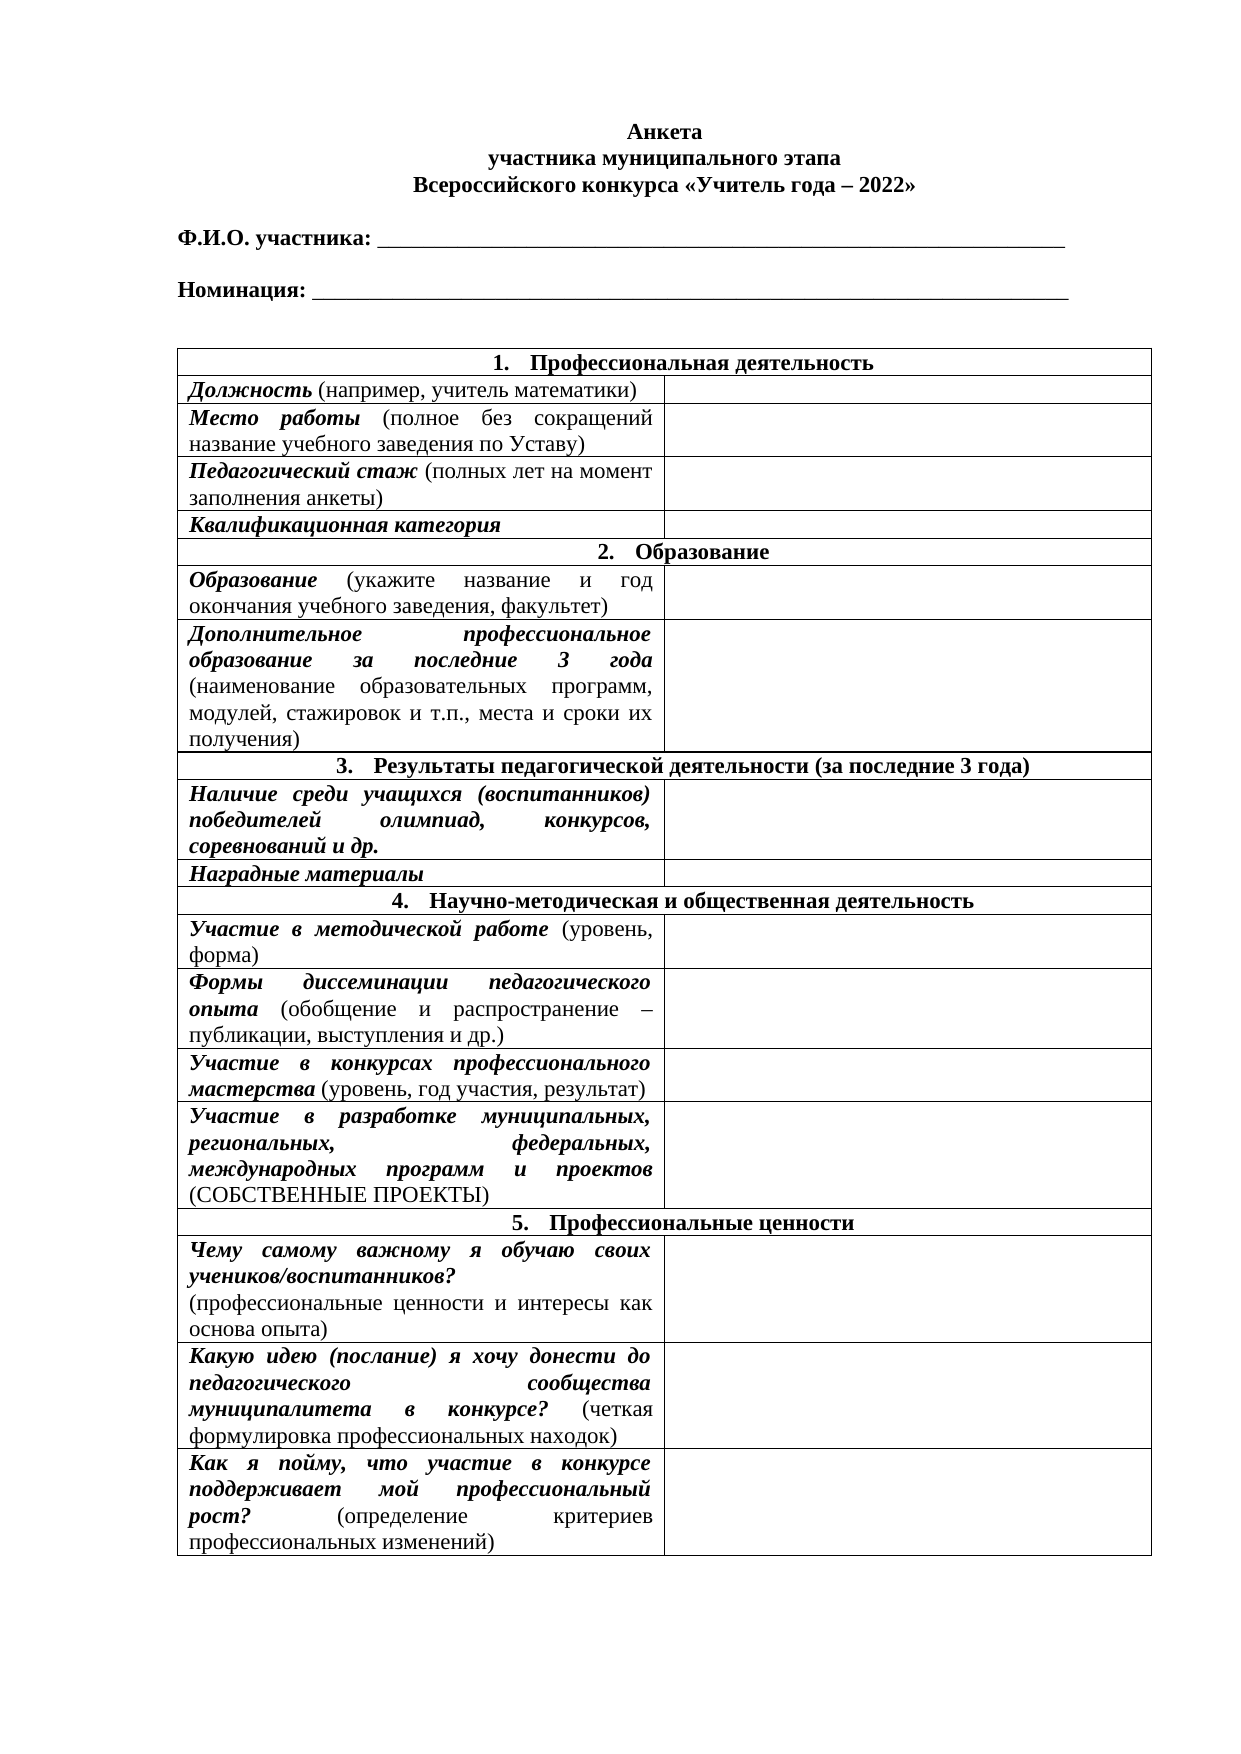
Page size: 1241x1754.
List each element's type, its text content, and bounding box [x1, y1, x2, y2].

text Всероссийского конкурса «Учитель года – 2022» [177, 171, 1152, 197]
table_cell [665, 404, 1151, 456]
table_cell [665, 915, 1151, 967]
table_cell Образование [178, 539, 1151, 565]
table_cell [665, 566, 1151, 618]
table_cell Педагогический стаж (полных лет на момент заполнения анкеты) [178, 457, 664, 510]
table_cell Как я пойму, что участие в конкурсе поддерживает мой профессиональный рост? (определение критериев профессиональных изменений) [178, 1449, 664, 1554]
table_cell [665, 511, 1151, 537]
table_cell Результаты педагогической деятельности (за последние 3 года) [178, 753, 1151, 779]
table_cell [665, 1343, 1151, 1448]
table_cell [665, 860, 1151, 886]
table_cell Наградные материалы [178, 860, 664, 886]
table_cell Дополнительное профессиональное образование за последние 3 года (наименование образовательных программ, модулей, стажировок и т.п., места и сроки их получения) [178, 620, 664, 751]
table_cell Наличие среди учащихся (воспитанников) победителей олимпиад, конкурсов, соревнований и др. [178, 780, 664, 859]
table_cell [665, 620, 1151, 751]
table_cell Формы диссеминации педагогического опыта (обобщение и распространение – публикации, выступления и др.) [178, 969, 664, 1047]
table_cell Чему самому важному я обучаю своих учеников/воспитанников? (профессиональные ценности и интересы как основа опыта) [178, 1236, 664, 1342]
table_cell Участие в методической работе (уровень, форма) [178, 915, 664, 967]
table_cell Квалификационная категория [178, 511, 664, 537]
table_cell Профессиональные ценности [178, 1209, 1151, 1235]
table_cell [665, 1236, 1151, 1342]
table_cell [665, 376, 1151, 402]
table_cell Какую идею (послание) я хочу донести до педагогического сообщества муниципалитета в конкурсе? (четкая формулировка профессиональных находок) [178, 1343, 664, 1448]
table_cell Участие в разработке муниципальных, региональных, федеральных, международных программ и проектов (СОБСТВЕННЫЕ ПРОЕКТЫ) [178, 1102, 664, 1208]
table_cell [665, 1102, 1151, 1208]
table_cell [665, 1049, 1151, 1101]
text участника муниципального этапа [177, 144, 1152, 171]
table_cell [665, 457, 1151, 510]
table_cell Образование (укажите название и год окончания учебного заведения, факультет) [178, 566, 664, 618]
text Анкета [177, 118, 1152, 144]
table_cell [665, 969, 1151, 1047]
table_cell Место работы (полное без сокращений название учебного заведения по Уставу) [178, 404, 664, 456]
table_header Профессиональная деятельность [178, 349, 1151, 375]
table_cell Должность (например, учитель математики) [178, 376, 664, 402]
text Ф.И.О. участника: ____________________________________________________________ [177, 223, 1152, 250]
text Номинация: __________________________________________________________________ [177, 276, 1152, 303]
table_cell [665, 780, 1151, 859]
table_cell [665, 1449, 1151, 1554]
table_cell Научно-методическая и общественная деятельность [178, 887, 1151, 914]
table_cell Участие в конкурсах профессионального мастерства (уровень, год участия, результат) [178, 1049, 664, 1101]
